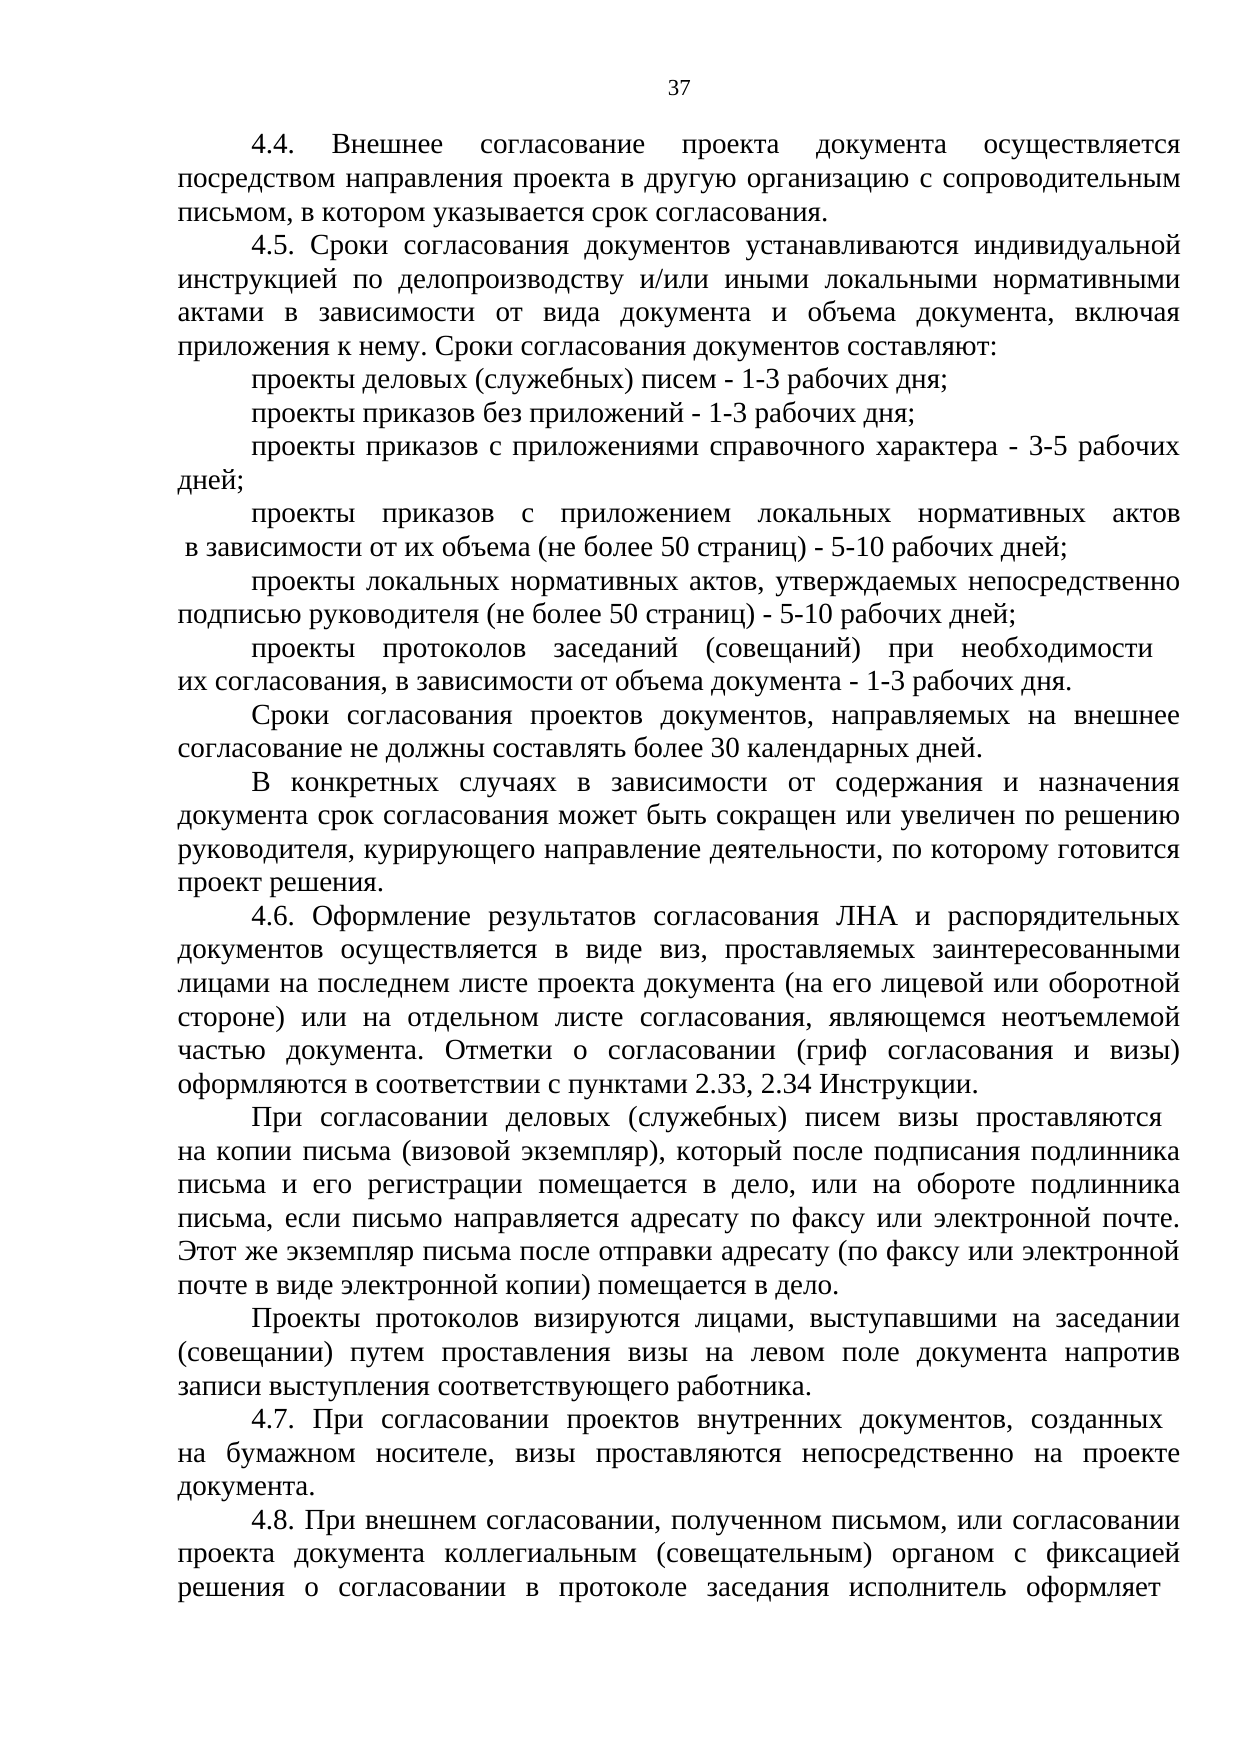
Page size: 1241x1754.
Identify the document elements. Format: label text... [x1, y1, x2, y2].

text В конкретных случаях в зависимости от содержания и назначения документа срок согласования может быть сокращен или увеличен по решению руководителя, курирующего направление деятельности, по которому готовится проект решения. [177, 764, 1181, 898]
text проекты протоколов заседаний (совещаний) при необходимости их согласования, в зависимости от объема документа - 1-3 рабочих дня. [177, 630, 1181, 697]
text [177, 1502, 1181, 1602]
text Проекты протоколов визируются лицами, выступавшими на заседании (совещании) путем проставления визы на левом поле документа напротив записи выступления соответствующего работника. [177, 1301, 1181, 1401]
text проекты деловых (служебных) писем - 1-3 рабочих дня; [177, 361, 1181, 395]
text проекты приказов без приложений - 1-3 рабочих дня; [177, 395, 1181, 428]
text При согласовании деловых (служебных) писем визы проставляются на копии письма (визовой экземпляр), который после подписания подлинника письма и его регистрации помещается в дело, или на обороте подлинника письма, если письмо направляется адресату по факсу или электронной почте. Этот же экземпляр письма после отправки адресату (по факсу или электронной почте в виде электронной копии) помещается в дело. [177, 1099, 1181, 1301]
text проекты приказов с приложением локальных нормативных актов в зависимости от их объема (не более 50 страниц) - 5-10 рабочих дней; [177, 496, 1181, 563]
text проекты локальных нормативных актов, утверждаемых непосредственно подписью руководителя (не более 50 страниц) - 5-10 рабочих дней; [177, 563, 1181, 630]
text Сроки согласования проектов документов, направляемых на внешнее согласование не должны составлять более 30 календарных дней. [177, 697, 1181, 764]
text 4.4. Внешнее согласование проекта документа осуществляется посредством направления проекта в другую организацию с сопроводительным письмом, в котором указывается срок согласования. [177, 127, 1181, 227]
text 4.7. При согласовании проектов внутренних документов, созданных на бумажном носителе, визы проставляются непосредственно на проекте документа. [177, 1401, 1181, 1502]
text 4.5. Сроки согласования документов устанавливаются индивидуальной инструкцией по делопроизводству и/или иными локальными нормативными актами в зависимости от вида документа и объема документа, включая приложения к нему. Сроки согласования документов составляют: [177, 227, 1181, 361]
text проекты приказов с приложениями справочного характера - 3-5 рабочих дней; [177, 428, 1181, 496]
text 4.6. Оформление результатов согласования ЛНА и распорядительных документов осуществляется в виде виз, проставляемых заинтересованными лицами на последнем листе проекта документа (на его лицевой или оборотной стороне) или на отдельном листе согласования, являющемся неотъемлемой частью документа. Отметки о согласовании (гриф согласования и визы) оформляются в соответствии с пунктами 2.33, 2.34 Инструкции. [177, 898, 1181, 1099]
